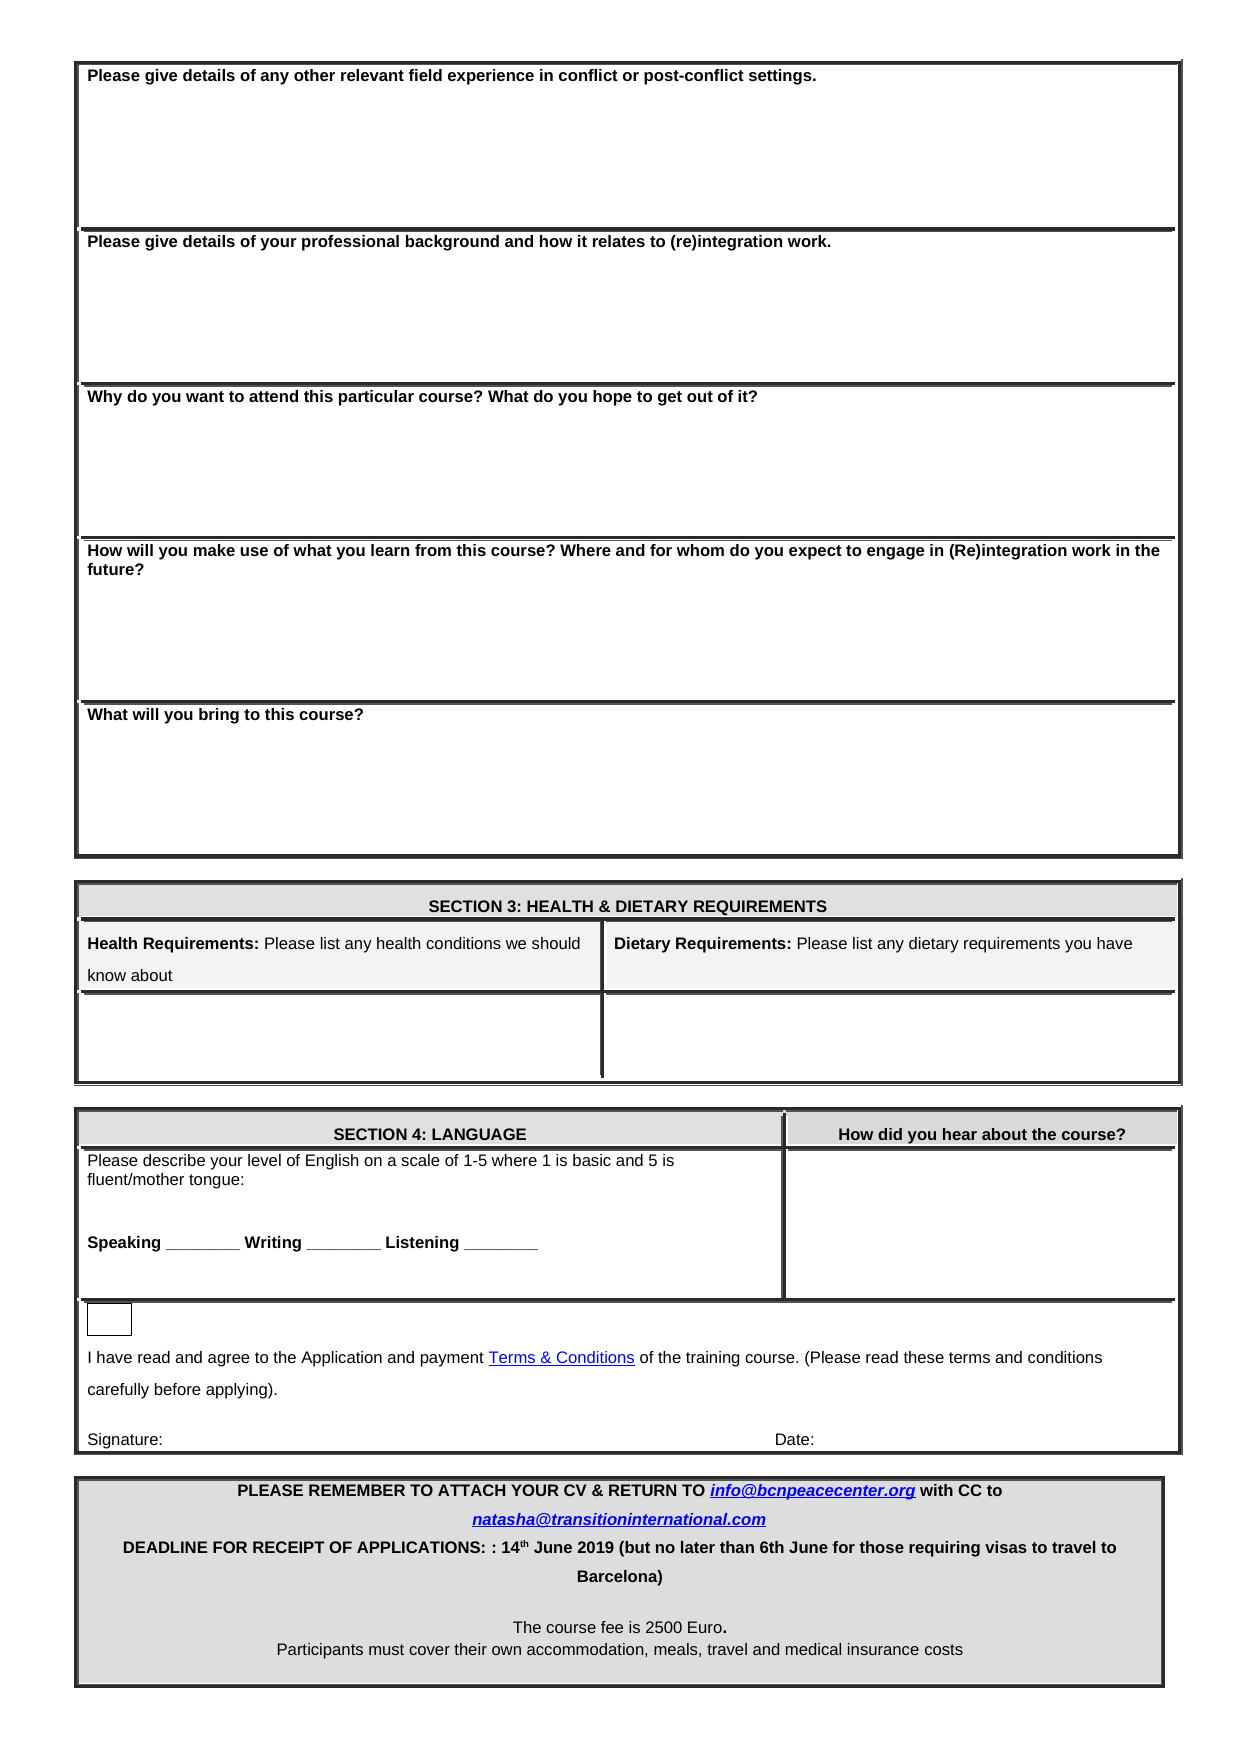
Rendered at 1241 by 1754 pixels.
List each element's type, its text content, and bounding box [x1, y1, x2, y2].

table_header SECTION 4: LANGUAGE [79, 1110, 784, 1144]
table_cell I have read and agree to the Application and payment Terms & Conditions of the training course. (Please read these terms and conditions carefully before applying). Signature: Date: [77, 1296, 1178, 1449]
table_cell [77, 988, 603, 1080]
table_cell Please give details of your professional background and how it relates to (re)integration work. [77, 226, 1178, 380]
table_cell Please describe your level of English on a scale of 1-5 where 1 is basic and 5 is fluent/mother tongue: Speaking ________ Writing ________ Listening ________ [77, 1144, 781, 1296]
table_header PLEASE REMEMBER TO ATTACH YOUR CV & RETURN TO info@bcnpeacecenter.org with CC to natasha@transitioninternational.com DEADLINE FOR RECEIPT OF APPLICATIONS: : 14th June 2019 (but no later than 6th June for those requiring visas to travel to Barcelona) The course fee is 2500 Euro. Participants must cover their own accommodation, meals, travel and medical insurance costs [79, 1481, 1161, 1683]
table_header How did you hear about the course? [784, 1110, 1177, 1144]
table_cell [603, 988, 1178, 1080]
table_cell [788, 1144, 1178, 1296]
table_cell How will you make use of what you learn from this course? Where and for whom do you expect to engage in (Re)integration work in the future? [77, 535, 1178, 698]
table_cell Health Requirements: Please list any health conditions we should know about [77, 916, 600, 988]
table_cell Please give details of any other relevant field experience in conflict or post-conflict settings. [79, 65, 1177, 226]
table_header SECTION 3: HEALTH & DIETARY REQUIREMENTS [79, 885, 1177, 916]
table_cell Why do you want to attend this particular course? What do you hope to get out of it? [77, 380, 1178, 535]
table_cell Dietary Requirements: Please list any dietary requirements you have [606, 916, 1178, 988]
table_cell What will you bring to this course? [77, 699, 1178, 853]
